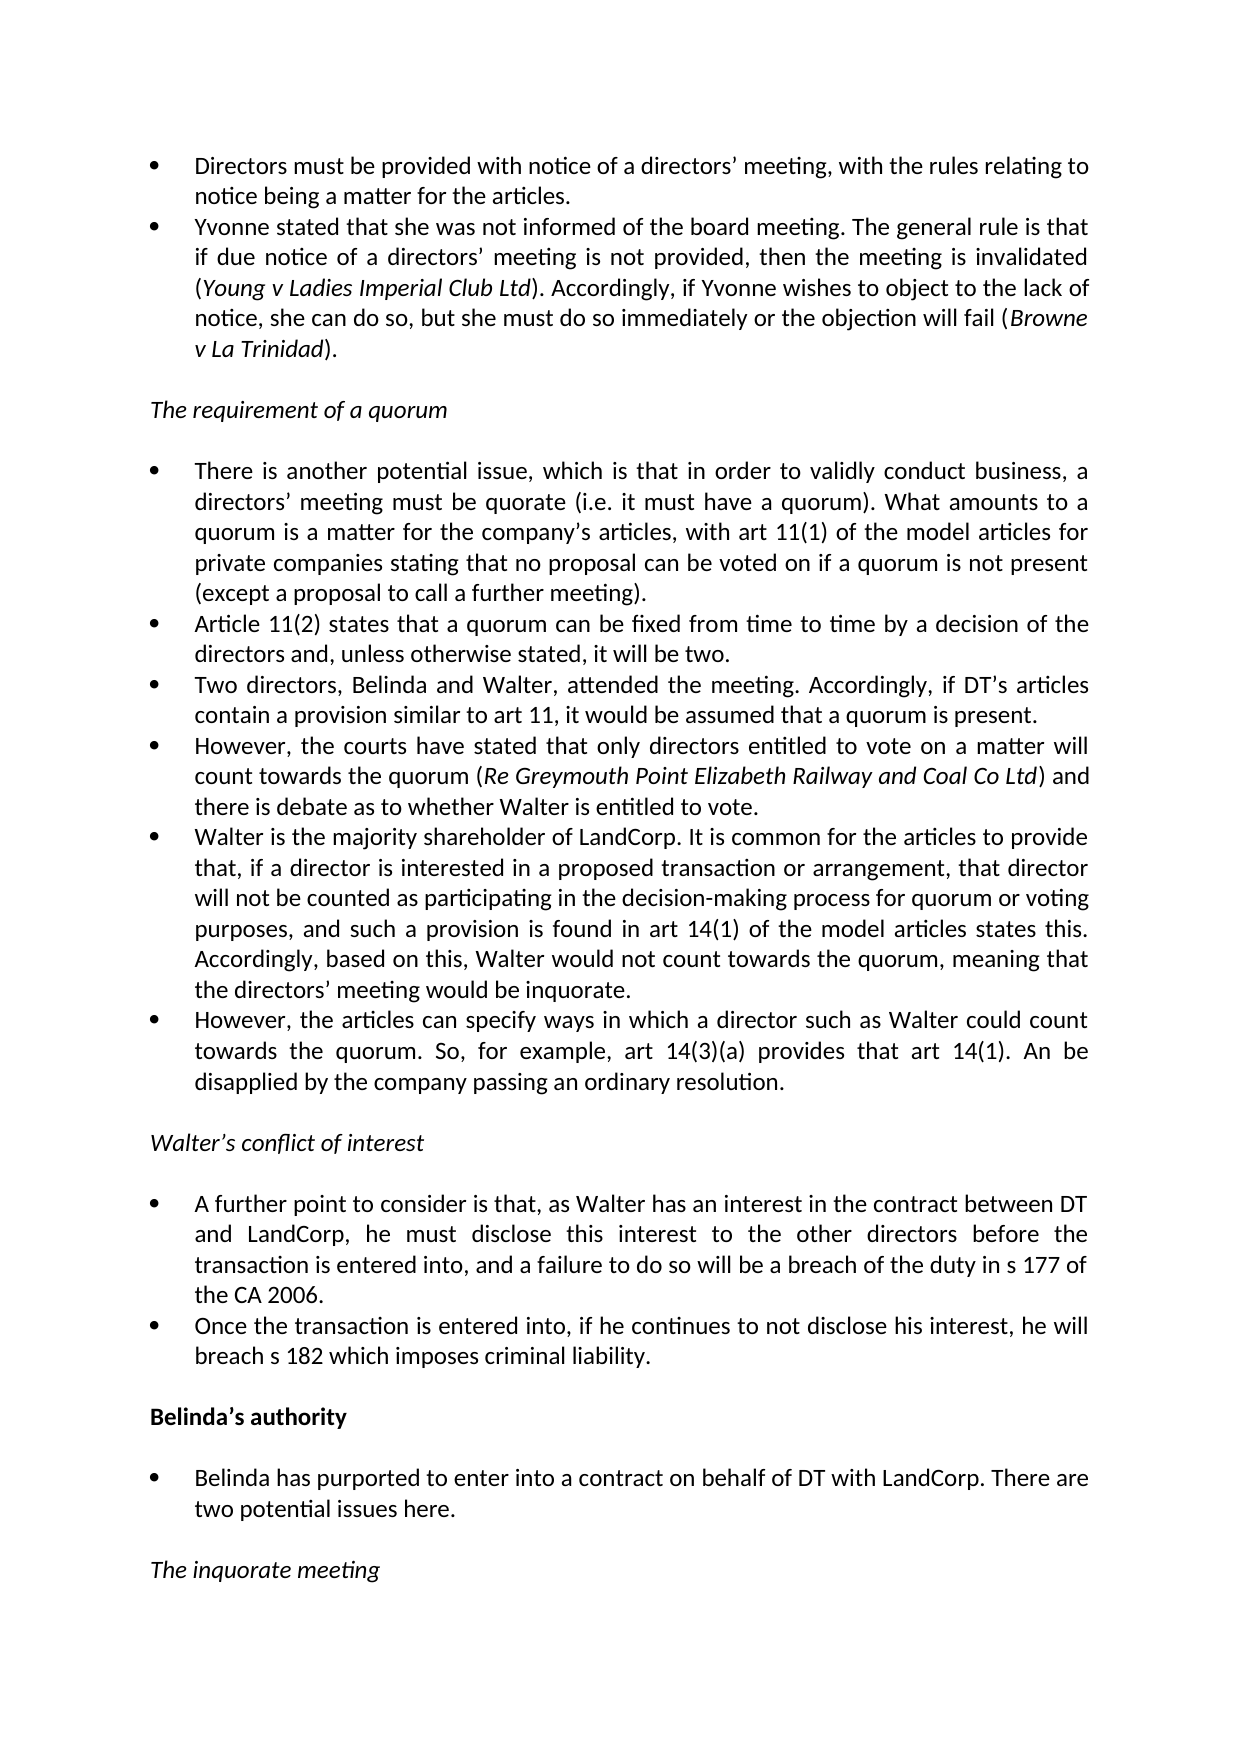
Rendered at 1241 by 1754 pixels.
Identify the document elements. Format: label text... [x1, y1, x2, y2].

list However, the courts have stated that only directors entitled to vote on a matter will count towards the quorum (Re Greymouth Point Elizabeth Railway and Coal Co Ltd) and there is debate as to whether Walter is entitled to vote. [150, 730, 1090, 821]
text The inquorate meeting [150, 1554, 1090, 1584]
text Walter’s conflict of interest [150, 1127, 1090, 1157]
list Yvonne stated that she was not informed of the board meeting. The general rule is that if due notice of a directors’ meeting is not provided, then the meeting is invalidated (Young v Ladies Imperial Club Ltd). Accordingly, if Yvonne wishes to object to the lack of notice, she can do so, but she must do so immediately or the objection will fail (Browne v La Trinidad). [150, 211, 1090, 364]
text The requirement of a quorum [150, 394, 1090, 425]
list However, the articles can specify ways in which a director such as Walter could count towards the quorum. So, for example, art 14(3)(a) provides that art 14(1). An be disapplied by the company passing an ordinary resolution. [150, 1004, 1090, 1096]
list A further point to consider is that, as Walter has an interest in the contract between DT and LandCorp, he must disclose this interest to the other directors before the transaction is entered into, and a failure to do so will be a breach of the duty in s 177 of the CA 2006. [150, 1188, 1090, 1310]
list There is another potential issue, which is that in order to validly conduct business, a directors’ meeting must be quorate (i.e. it must have a quorum). What amounts to a quorum is a matter for the company’s articles, with art 11(1) of the model articles for private companies stating that no proposal can be voted on if a quorum is not present (except a proposal to call a further meeting). [150, 455, 1090, 608]
list Once the transaction is entered into, if he continues to not disclose his interest, he will breach s 182 which imposes criminal liability. [150, 1310, 1090, 1371]
list Directors must be provided with notice of a directors’ meeting, with the rules relating to notice being a matter for the articles. [150, 150, 1090, 211]
list Walter is the majority shareholder of LandCorp. It is common for the articles to provide that, if a director is interested in a proposed transaction or arrangement, that director will not be counted as participating in the decision-making process for quorum or voting purposes, and such a provision is found in art 14(1) of the model articles states this. Accordingly, based on this, Walter would not count towards the quorum, meaning that the directors’ meeting would be inquorate. [150, 821, 1090, 1004]
list Belinda has purported to enter into a contract on behalf of DT with LandCorp. There are two potential issues here. [150, 1462, 1090, 1523]
list Two directors, Belinda and Walter, attended the meeting. Accordingly, if DT’s articles contain a provision similar to art 11, it would be assumed that a quorum is present. [150, 669, 1090, 730]
list Article 11(2) states that a quorum can be fixed from time to time by a decision of the directors and, unless otherwise stated, it will be two. [150, 608, 1090, 669]
text Belinda’s authority [150, 1401, 1090, 1432]
